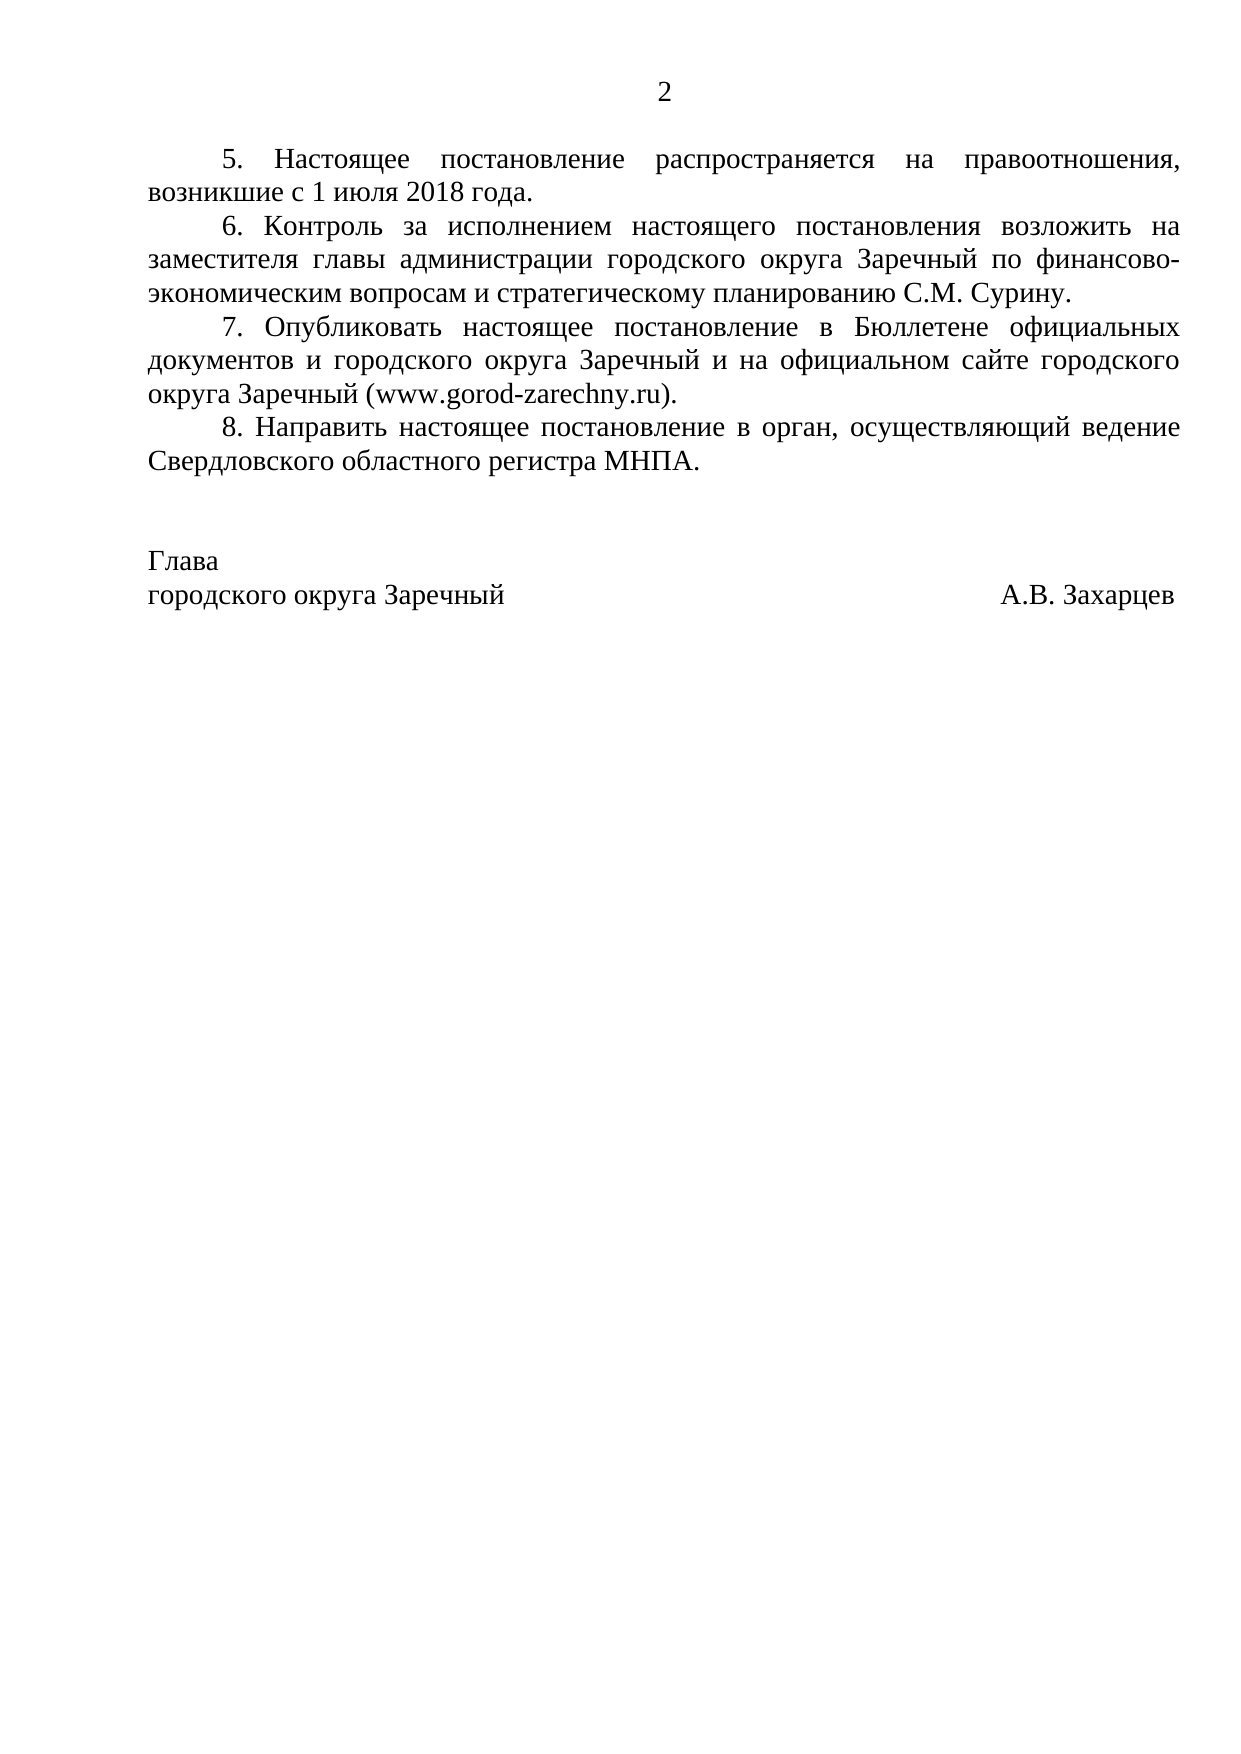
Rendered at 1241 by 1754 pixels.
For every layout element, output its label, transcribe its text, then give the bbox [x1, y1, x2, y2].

text 5. Настоящее постановление распространяется на правоотношения, возникшие с 1 июля 2018 года. [148, 141, 1181, 208]
list 7. Опубликовать настоящее постановление в Бюллетене официальных документов и городского округа Заречный и на официальном сайте городского округа Заречный (www.gorod-zarechny.ru). [148, 309, 1181, 409]
text городского округа Заречный А.В. Захарцев [148, 577, 1181, 611]
list 8. Направить настоящее постановление в орган, осуществляющий ведение Свердловского областного регистра МНПА. [148, 409, 1181, 476]
text Глава [148, 543, 1181, 577]
list 6. Контроль за исполнением настоящего постановления возложить на заместителя главы администрации городского округа Заречный по финансово-экономическим вопросам и стратегическому планированию С.М. Сурину. [148, 208, 1181, 309]
